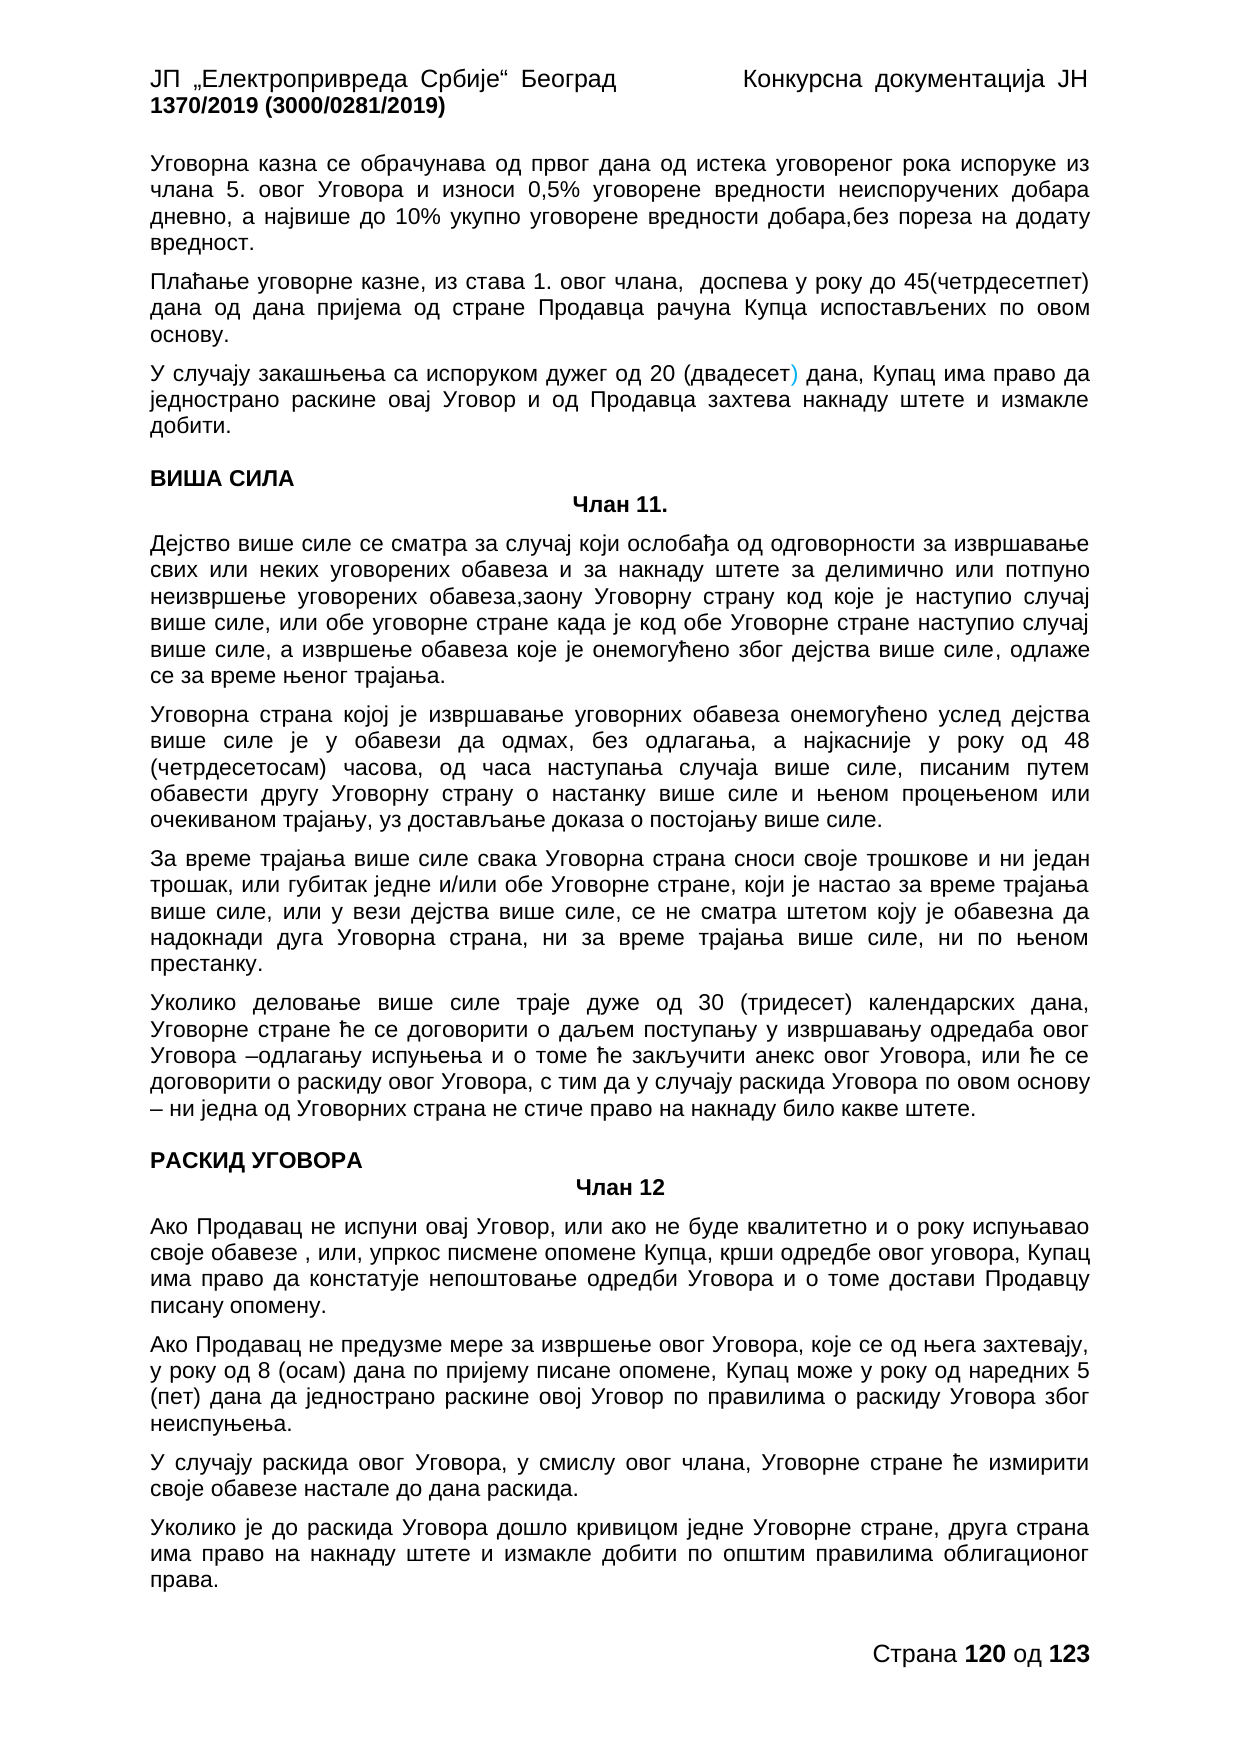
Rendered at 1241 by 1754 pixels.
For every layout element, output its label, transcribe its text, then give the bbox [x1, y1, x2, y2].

text Ако Продавац не испуни овај Уговор, или ако не буде квалитетно и о року испуњавао своје обавезе , или, упркос писмене опомене Купца, крши одредбе овог уговора, Купац има право да констатује непоштовање одредби Уговора и о томе достави Продавцу писану опомену. [150, 1213, 1090, 1318]
text Плаћање уговорне казне, из става 1. овог члана, дoспeвa у рoку до 45(четрдесетпет) дaнa oд дaнa пријема од стране Продавца рачуна Купца испостављених по овом основу. [150, 268, 1090, 347]
text Члан 11. [150, 491, 1090, 518]
text У случају раскида овог Уговора, у смислу овог члана, Уговорне стране ће измирити своје обавезе настале до дана раскида. [150, 1448, 1090, 1501]
text Члан 12 [150, 1174, 1090, 1200]
text Уговорна казна се обрачунава од првог дана од истека уговореног рока испоруке из члана 5. овог Уговора и износи 0,5% уговорене вредности неиспоручених добара дневно, а највише до 10% укупно уговорене вредности добара,без пореза на додату вредност. [150, 150, 1090, 255]
text За време трајања више силе свака Уговорна страна сноси своје трошкове и ни један трошак, или губитак једне и/или обе Уговорне стране, који је настао за време трајања више силе, или у вези дејства више силе, се не сматра штетом коју је обавезна да надокнади дуга Уговорна страна, ни за време трајања више силе, ни по њеном престанку. [150, 845, 1090, 977]
text РАСКИД УГОВОРА [150, 1147, 1090, 1174]
text ВИША СИЛА [150, 465, 1090, 491]
text Уколико је до раскида Уговора дошло кривицом једне Уговорне стране, друга страна има право на накнаду штете и измакле добити по општим правилима облигационог права. [150, 1514, 1090, 1593]
text Уговорна страна којој је извршавање уговорних обавеза онемогућено услед дејства више силе је у обавези да одмах, без одлагања, а најкасније у року од 48 (четрдесетосам) часова, од часа наступања случаја више силе, писаним путем обавести другу Уговорну страну о настанку више силе и њеном процењеном или очекиваном трајању, уз достављање доказа о постојању више силе. [150, 701, 1090, 832]
text Уколико деловање више силе траје дуже од 30 (тридесет) календарских дана, Уговорне стране ће се договорити о даљем поступању у извршавању одредаба овог Уговора –одлагању испуњења и о томе ће закључити анекс овог Уговора, или ће се договорити о раскиду овог Уговора, с тим да у случају раскида Уговора по овом основу – ни једна од Уговорних страна не стиче право на накнаду било какве штете. [150, 989, 1090, 1121]
text У случају закашњења са испоруком дужег од 20 (двадесет) дана, Купац има право да једнострано раскине овај Уговор и од Продавца захтева накнаду штете и измакле добити. [150, 359, 1090, 438]
text Ако Продавац не предузме мере за извршење овог Уговора, које се од њега захтевају, у року од 8 (осам) дана по пријему писане опомене, Купац може у року од наредних 5 (пет) дана да једнострано раскине овој Уговор по правилима о раскиду Уговора због неиспуњења. [150, 1331, 1090, 1436]
text Дејство више силе се сматра за случај који ослобађа од одговорности за извршавање свих или неких уговорених обавеза и за накнаду штете за делимично или потпуно неизвршење уговорених обавеза,заону Уговорну страну код које је наступио случај више силе, или обе уговорне стране када је код обе Уговорне стране наступио случај више силе, а извршење обавеза које је онемогућено због дејства више силе, одлаже се за време њеног трајања. [150, 530, 1090, 688]
